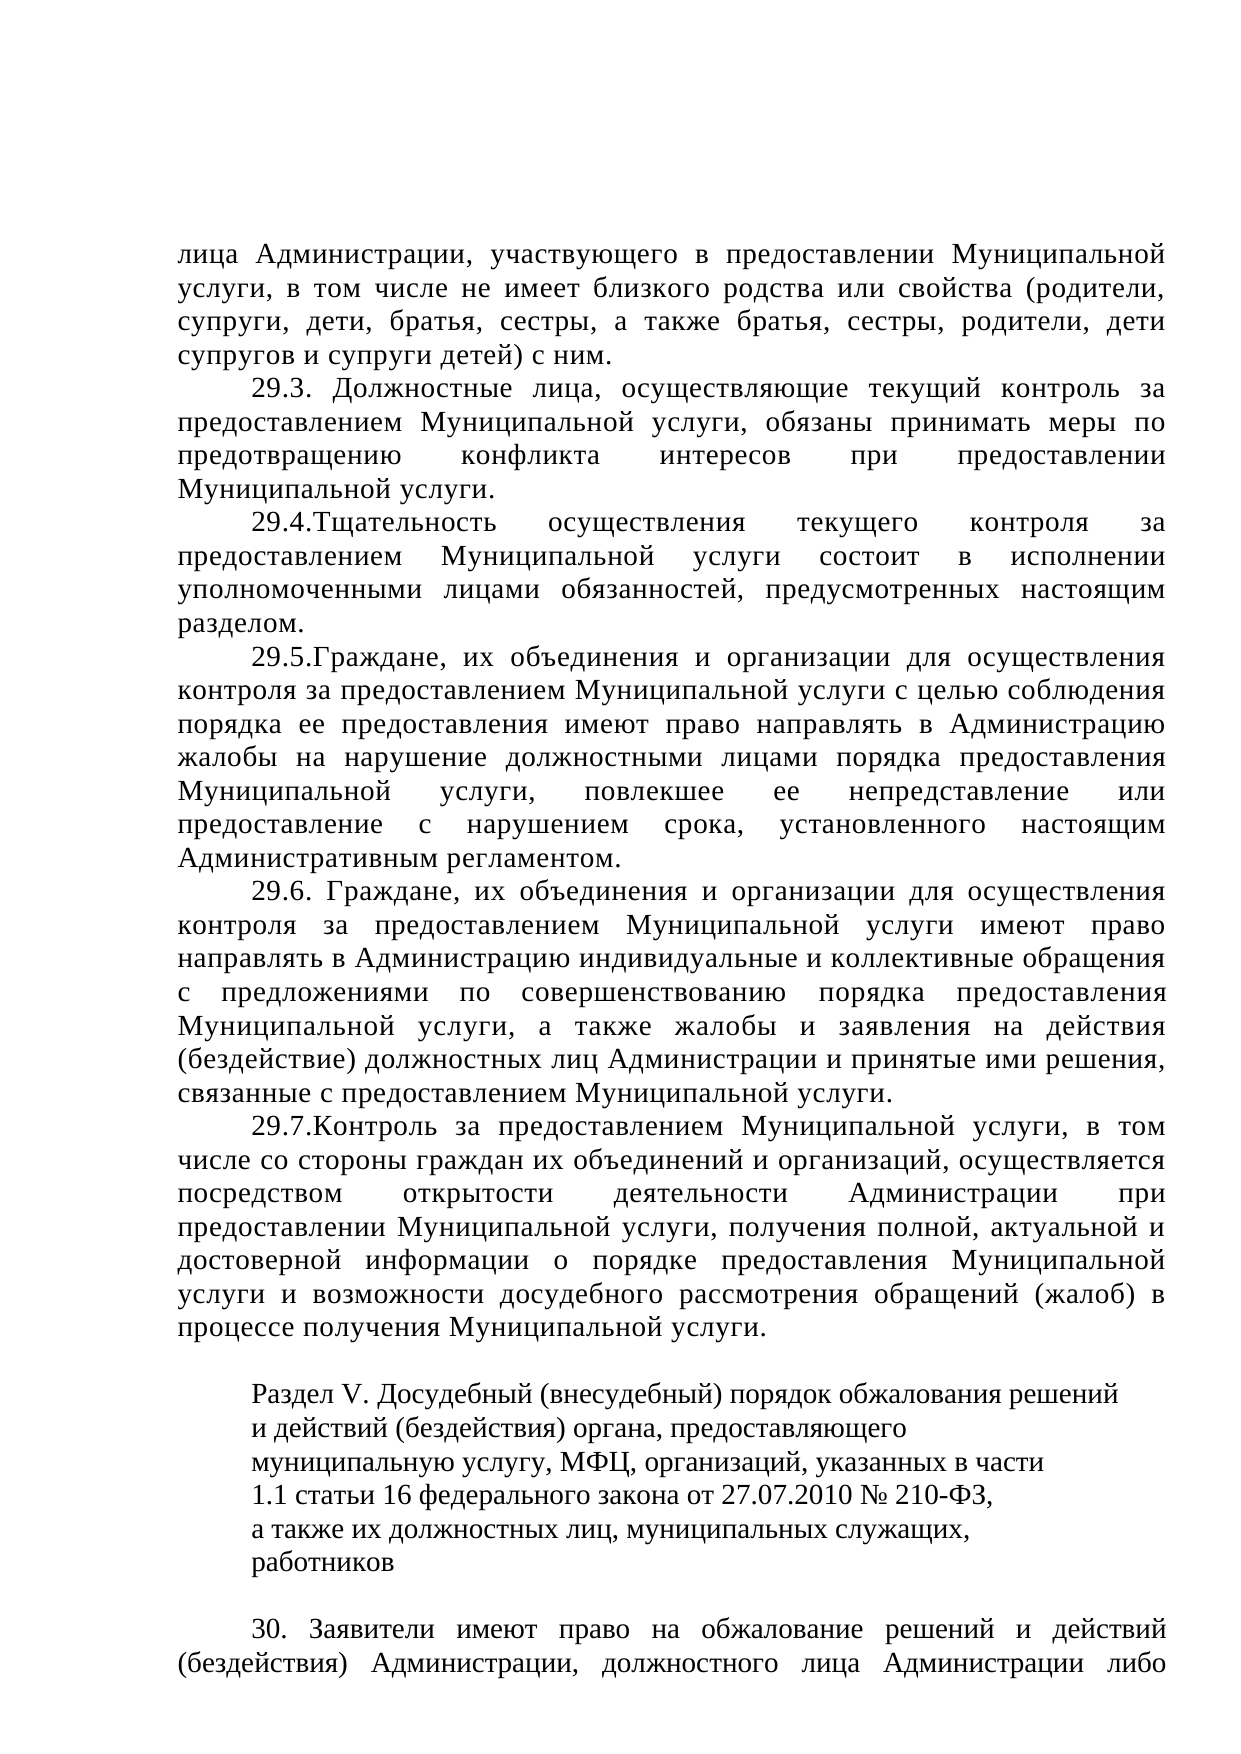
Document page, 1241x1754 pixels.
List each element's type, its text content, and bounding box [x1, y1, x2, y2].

text 29.6. Граждане, их объединения и организации для осуществления контроля за предоставлением Муниципальной услуги имеют право направлять в Администрацию индивидуальные и коллективные обращения с предложениями по совершенствованию порядка предоставления Муниципальной услуги, а также жалобы и заявления на действия (бездействие) должностных лиц Администрации и принятые ими решения, связанные с предоставлением Муниципальной услуги. [177, 873, 1167, 1108]
text 29.5.Граждане, их объединения и организации для осуществления контроля за предоставлением Муниципальной услуги с целью соблюдения порядка ее предоставления имеют право направлять в Администрацию жалобы на нарушение должностными лицами порядка предоставления Муниципальной услуги, повлекшее ее непредставление или предоставление с нарушением срока, установленного настоящим Административным регламентом. [177, 639, 1167, 873]
text и действий (бездействия) органа, предоставляющего [177, 1410, 1167, 1444]
text 29.3. Должностные лица, осуществляющие текущий контроль за предоставлением Муниципальной услуги, обязаны принимать меры по предотвращению конфликта интересов при предоставлении Муниципальной услуги. [177, 370, 1167, 504]
text а также их должностных лиц, муниципальных служащих, [177, 1511, 1167, 1544]
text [177, 236, 1167, 370]
text Раздел V. Досудебный (внесудебный) порядок обжалования решений [177, 1377, 1167, 1410]
text работников [177, 1544, 1167, 1578]
text 29.4.Тщательность осуществления текущего контроля за предоставлением Муниципальной услуги состоит в исполнении уполномоченными лицами обязанностей, предусмотренных настоящим разделом. [177, 504, 1167, 639]
text 29.7.Контроль за предоставлением Муниципальной услуги, в том числе со стороны граждан их объединений и организаций, осуществляется посредством открытости деятельности Администрации при предоставлении Муниципальной услуги, получения полной, актуальной и достоверной информации о порядке предоставления Муниципальной услуги и возможности досудебного рассмотрения обращений (жалоб) в процессе получения Муниципальной услуги. [177, 1108, 1167, 1343]
text 1.1 статьи 16 федерального закона от 27.07.2010 № 210-ФЗ, [177, 1477, 1167, 1511]
text муниципальную услугу, МФЦ, организаций, указанных в части [177, 1444, 1167, 1477]
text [177, 1611, 1167, 1678]
